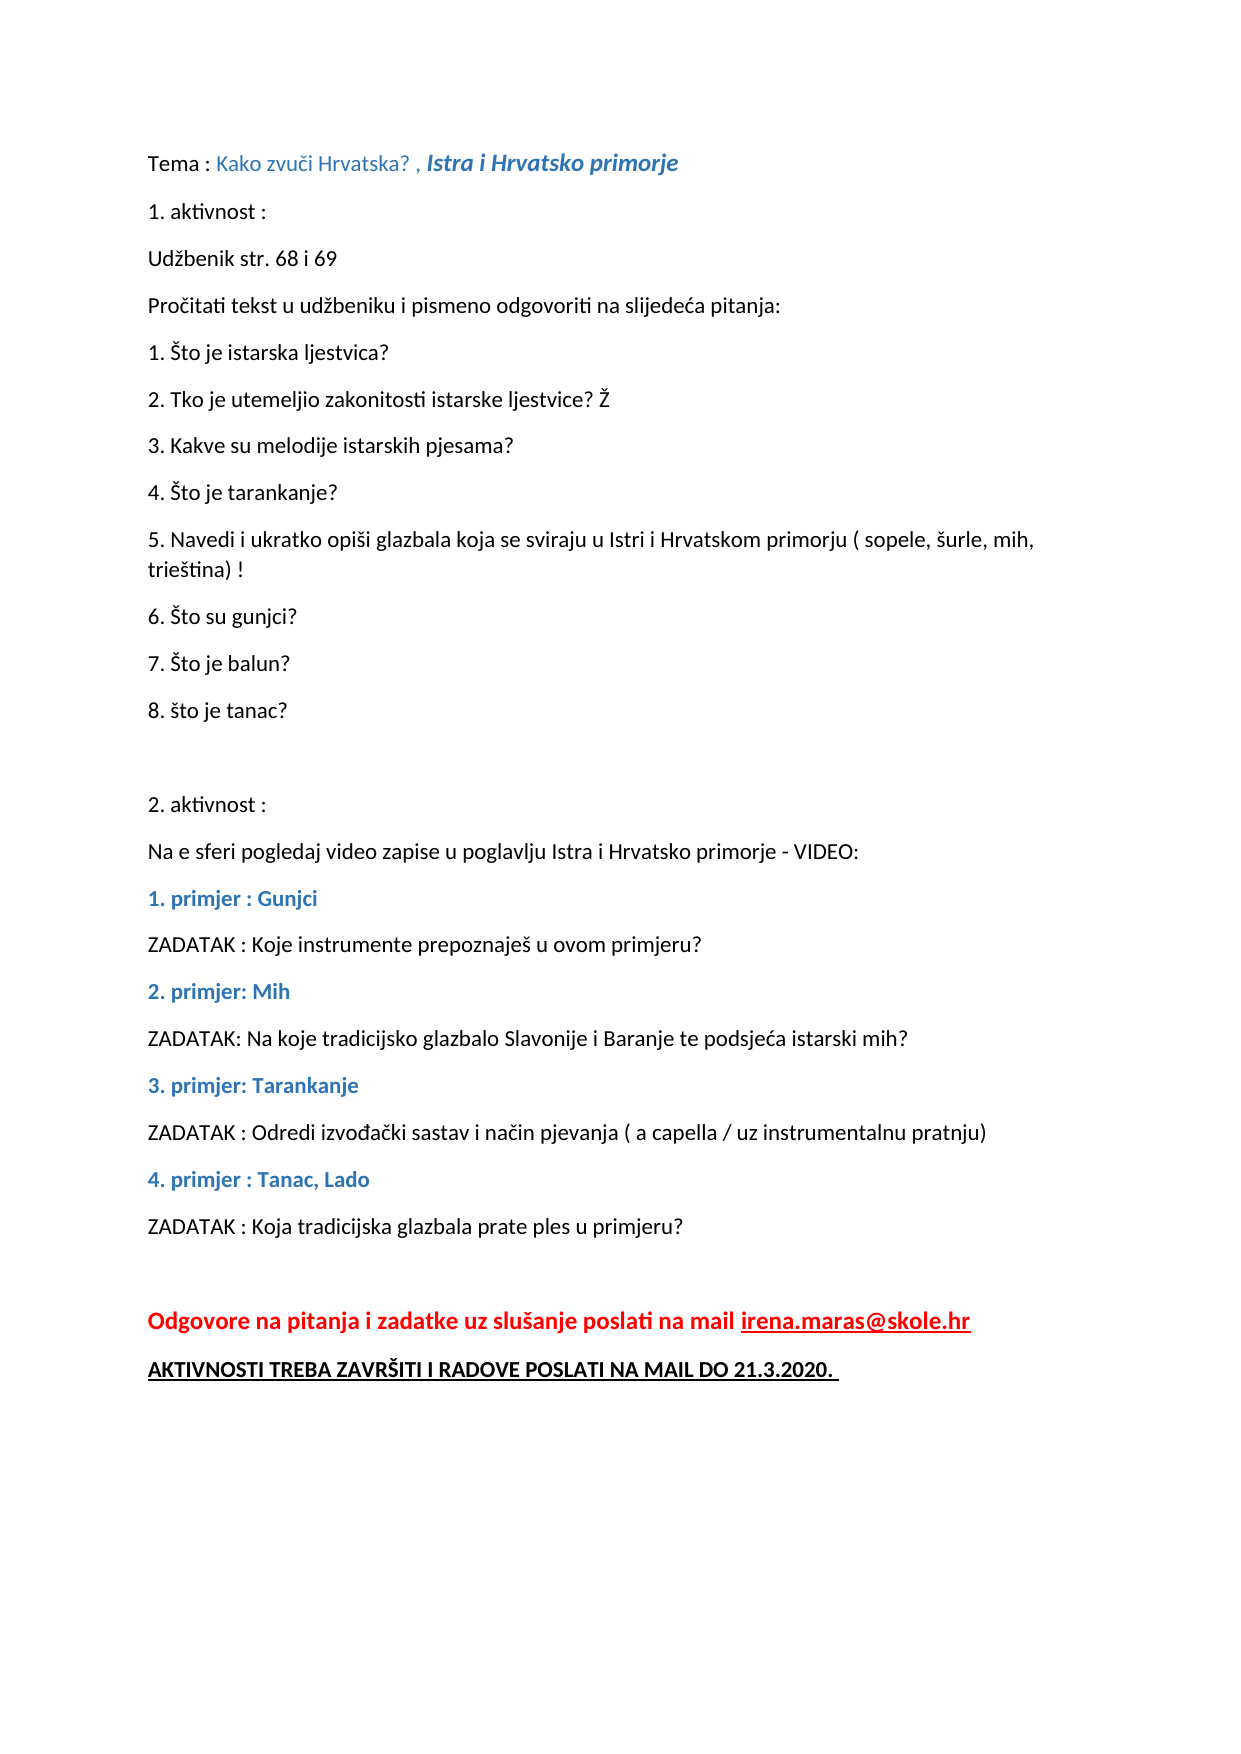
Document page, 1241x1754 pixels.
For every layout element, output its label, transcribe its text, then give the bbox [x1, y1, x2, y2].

text 7. Što je balun? [148, 649, 1093, 677]
text 1. Što je istarska ljestvica? [148, 338, 1093, 366]
text 5. Navedi i ukratko opiši glazbala koja se sviraju u Istri i Hrvatskom primorju ( sopele, šurle, mih, trieština) ! [148, 525, 1093, 583]
text 2. Tko je utemeljio zakonitosti istarske ljestvice? Ž [148, 385, 1093, 413]
text ZADATAK: Na koje tradicijsko glazbalo Slavonije i Baranje te podsjeća istarski mih? [148, 1024, 1093, 1052]
text 1. aktivnost : [148, 197, 1093, 225]
text 2. aktivnost : [148, 790, 1093, 818]
text 8. što je tanac? [148, 696, 1093, 724]
text Tema : Kako zvuči Hrvatska? , Istra i Hrvatsko primorje [148, 148, 1093, 178]
text Udžbenik str. 68 i 69 [148, 244, 1093, 272]
text 6. Što su gunjci? [148, 602, 1093, 630]
text ZADATAK : Odredi izvođački sastav i način pjevanja ( a capella / uz instrumentalnu pratnju) [148, 1118, 1093, 1146]
text 1. primjer : Gunjci [148, 884, 1093, 912]
text ZADATAK : Koje instrumente prepoznaješ u ovom primjeru? [148, 931, 1093, 958]
text 3. primjer: Tarankanje [148, 1071, 1093, 1099]
text AKTIVNOSTI TREBA ZAVRŠITI I RADOVE POSLATI NA MAIL DO 21.3.2020. [148, 1355, 1093, 1383]
text 2. primjer: Mih [148, 977, 1093, 1005]
text 3. Kakve su melodije istarskih pjesama? [148, 432, 1093, 459]
text 4. Što je tarankanje? [148, 478, 1093, 506]
text Pročitati tekst u udžbeniku i pismeno odgovoriti na slijedeća pitanja: [148, 291, 1093, 319]
text Odgovore na pitanja i zadatke uz slušanje poslati na mail irena.maras@skole.hr [148, 1306, 1093, 1336]
text ZADATAK : Koja tradicijska glazbala prate ples u primjeru? [148, 1212, 1093, 1240]
text Na e sferi pogledaj video zapise u poglavlju Istra i Hrvatsko primorje - VIDEO: [148, 837, 1093, 865]
text 4. primjer : Tanac, Lado [148, 1165, 1093, 1193]
